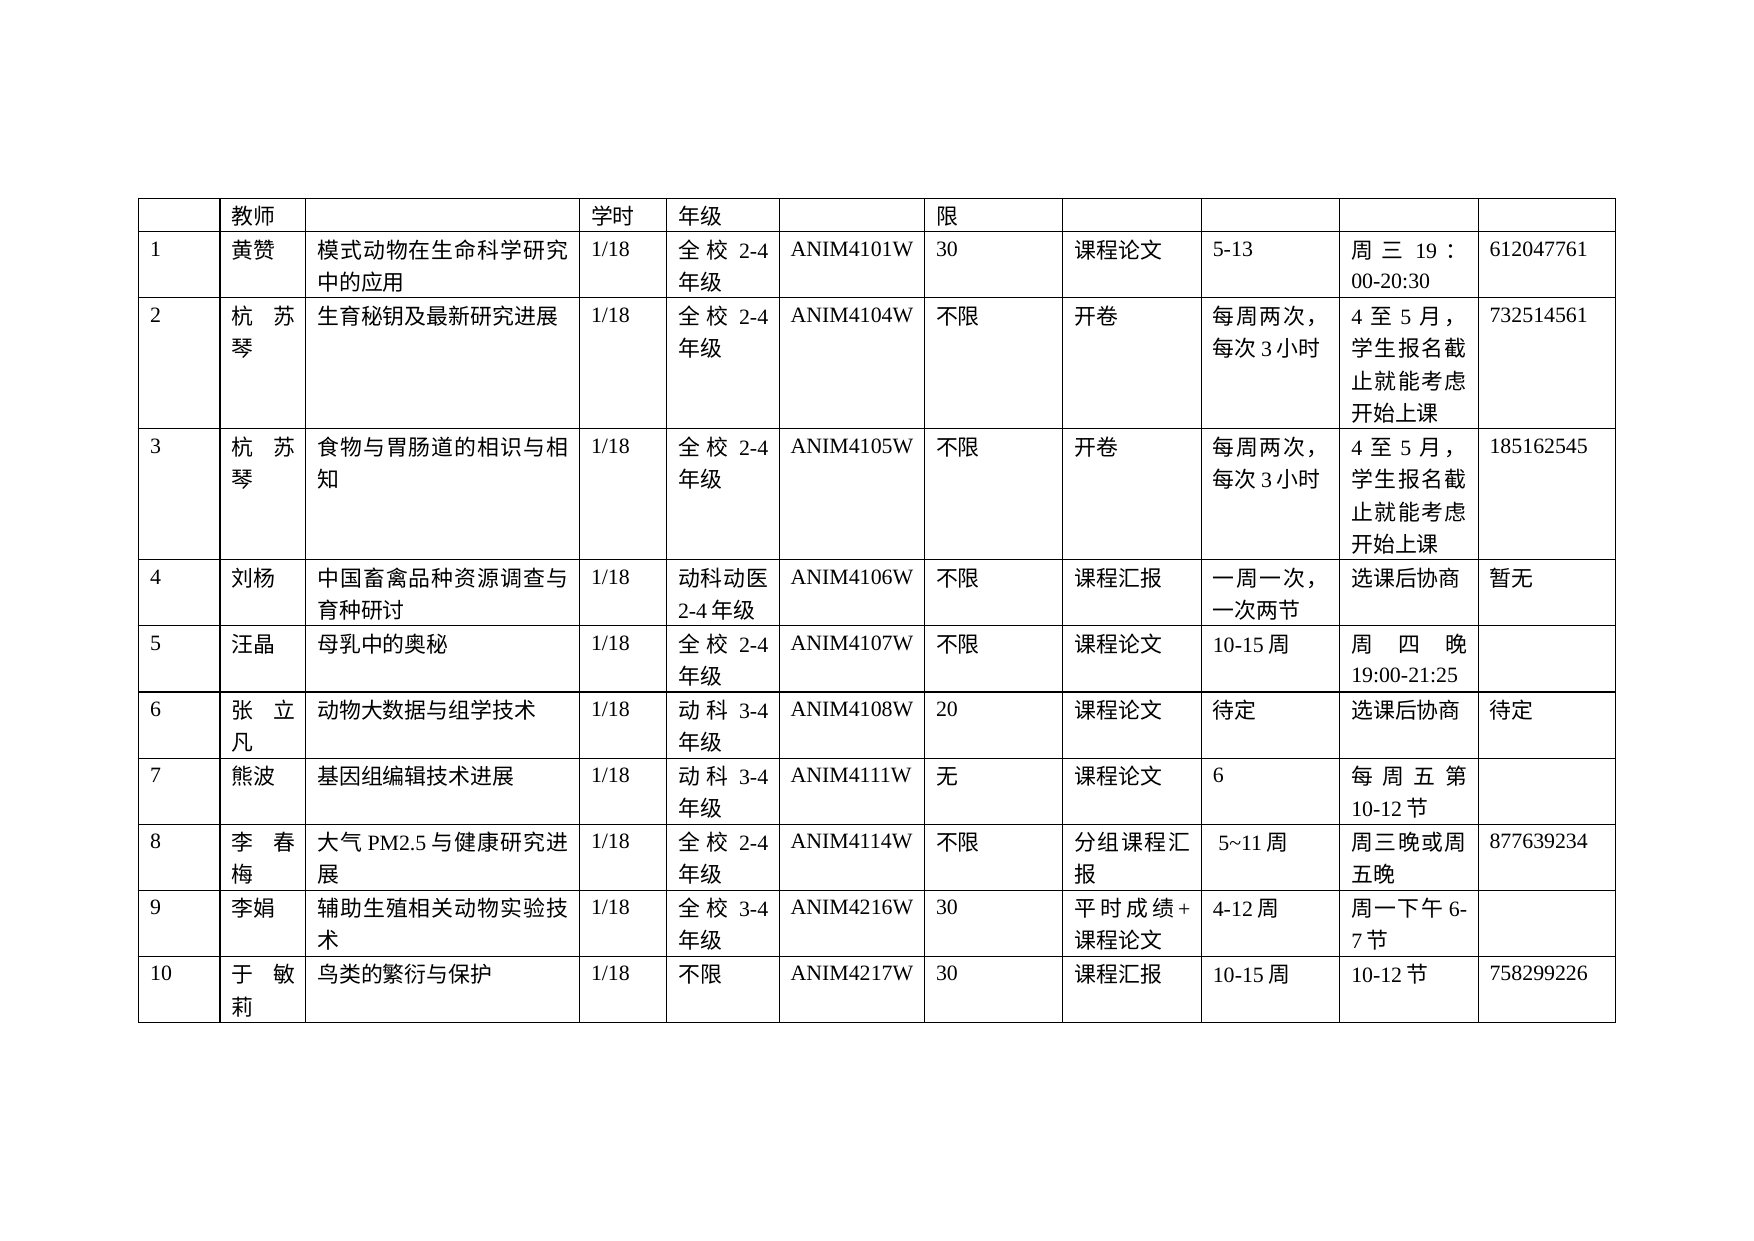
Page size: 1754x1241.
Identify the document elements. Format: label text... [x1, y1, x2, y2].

table_header QQ群 [1479, 199, 1615, 231]
table_cell 开卷 [1063, 298, 1201, 428]
table_cell 1/18 [580, 429, 666, 559]
table_cell 1/18 [580, 232, 666, 297]
table_cell [1479, 626, 1615, 691]
table_cell 1/18 [580, 693, 666, 757]
table_cell 待定 [1479, 693, 1615, 757]
table_cell 4-12周 [1202, 891, 1339, 956]
table_cell 4 [139, 560, 219, 625]
table_cell 8 [139, 825, 219, 889]
table_cell 1/18 [580, 626, 666, 691]
table_cell 全校2-4年级 [667, 429, 779, 559]
table_cell 动物大数据与组学技术 [306, 693, 579, 757]
table_cell 待定 [1202, 693, 1339, 757]
table_cell 动科3-4年级 [667, 693, 779, 757]
table_cell 1/18 [580, 560, 666, 625]
table_cell ANIM4111W [780, 759, 924, 823]
table_cell [1479, 891, 1615, 956]
table_cell 不限 [925, 626, 1062, 691]
table_cell 7 [139, 759, 219, 823]
table_cell 无 [925, 759, 1062, 823]
table_cell ANIM4107W [780, 626, 924, 691]
table_cell 李春梅 [221, 825, 305, 889]
table_cell 课程论文 [1063, 232, 1201, 297]
table_header 学分/学时 [580, 199, 666, 231]
table_cell ANIM4104W [780, 298, 924, 428]
table_cell ANIM4106W [780, 560, 924, 625]
table_cell 每周两次，每次3小时 [1202, 298, 1339, 428]
table_cell 选课后协商 [1340, 560, 1478, 625]
table_cell 9 [139, 891, 219, 956]
table_cell 刘杨 [221, 560, 305, 625]
table_cell 6 [1202, 759, 1339, 823]
table_cell 课程汇报 [1063, 560, 1201, 625]
table_cell 不限 [925, 560, 1062, 625]
table_cell 1/18 [580, 957, 666, 1022]
table_cell [1479, 759, 1615, 823]
table_cell ANIM4101W [780, 232, 924, 297]
table_cell 每周两次，每次3小时 [1202, 429, 1339, 559]
table_cell 平时成绩+课程论文 [1063, 891, 1201, 956]
table_cell 周四晚19:00-21:25 [1340, 626, 1478, 691]
table_cell 3 [139, 429, 219, 559]
table_cell 周三19：00-20:30 [1340, 232, 1478, 297]
table_cell 张立凡 [221, 693, 305, 757]
table_cell 不限 [925, 825, 1062, 889]
table_cell 5 [139, 626, 219, 691]
table_cell 185162545 [1479, 429, 1615, 559]
table_cell ANIM4217W [780, 957, 924, 1022]
table_header 上课周次 [1202, 199, 1339, 231]
table_cell 2 [139, 298, 219, 428]
table_cell ANIM4216W [780, 891, 924, 956]
table_cell 全校3-4年级 [667, 891, 779, 956]
table_cell 杭苏琴 [221, 429, 305, 559]
table_cell 动科动医2-4年级 [667, 560, 779, 625]
table_cell 大气PM2.5与健康研究进展 [306, 825, 579, 889]
table_cell 课程汇报 [1063, 957, 1201, 1022]
table_header 序号 [139, 199, 219, 231]
table_cell 10-15周 [1202, 957, 1339, 1022]
table_cell 30 [925, 957, 1062, 1022]
table_cell 周三晚或周五晚 [1340, 825, 1478, 889]
table_cell 4至5月，学生报名截止就能考虑开始上课 [1340, 298, 1478, 428]
table_cell 汪晶 [221, 626, 305, 691]
table_cell 全校2-4年级 [667, 825, 779, 889]
table_cell 30 [925, 232, 1062, 297]
table_cell 基因组编辑技术进展 [306, 759, 579, 823]
table_cell 一周一次，一次两节 [1202, 560, 1339, 625]
table_cell 30 [925, 891, 1062, 956]
table_cell 不限 [925, 429, 1062, 559]
table_cell 1/18 [580, 891, 666, 956]
table_header 上课时间 [1340, 199, 1478, 231]
table_cell 1/18 [580, 825, 666, 889]
table_header 开课教师 [221, 199, 305, 231]
table_header 选课人数上限 [925, 199, 1062, 231]
table_cell 周一下午6-7节 [1340, 891, 1478, 956]
table_cell 10-15周 [1202, 626, 1339, 691]
table_cell 10-12节 [1340, 957, 1478, 1022]
table_header 面向专业年级 [667, 199, 779, 231]
table_cell 732514561 [1479, 298, 1615, 428]
table_cell 758299226 [1479, 957, 1615, 1022]
table_cell 5~11周 [1202, 825, 1339, 889]
table_cell 全校2-4年级 [667, 298, 779, 428]
table_cell 877639234 [1479, 825, 1615, 889]
table_cell 每周五第10-12节 [1340, 759, 1478, 823]
table_cell 课程论文 [1063, 626, 1201, 691]
table_cell 612047761 [1479, 232, 1615, 297]
table_cell 1/18 [580, 759, 666, 823]
table_cell 4至5月，学生报名截止就能考虑开始上课 [1340, 429, 1478, 559]
table_cell 5-13 [1202, 232, 1339, 297]
table_cell 生育秘钥及最新研究进展 [306, 298, 579, 428]
table_header 考核方式 [1063, 199, 1201, 231]
table_cell 开卷 [1063, 429, 1201, 559]
table_cell 10 [139, 957, 219, 1022]
table_cell 黄赞 [221, 232, 305, 297]
table_cell 鸟类的繁衍与保护 [306, 957, 579, 1022]
table_cell 辅助生殖相关动物实验技术 [306, 891, 579, 956]
table_cell 食物与胃肠道的相识与相知 [306, 429, 579, 559]
table_cell 6 [139, 693, 219, 757]
table_cell ANIM4108W [780, 693, 924, 757]
table_cell 杭苏琴 [221, 298, 305, 428]
table_header 课程号 [780, 199, 924, 231]
table_cell 20 [925, 693, 1062, 757]
table_cell 1/18 [580, 298, 666, 428]
table_cell 课程论文 [1063, 693, 1201, 757]
table_cell 不限 [925, 298, 1062, 428]
table_cell ANIM4105W [780, 429, 924, 559]
table_cell 于敏莉 [221, 957, 305, 1022]
table_cell 不限 [667, 957, 779, 1022]
table_cell 全校2-4年级 [667, 232, 779, 297]
table_cell 母乳中的奥秘 [306, 626, 579, 691]
table_cell 1 [139, 232, 219, 297]
table_cell 课程论文 [1063, 759, 1201, 823]
table_cell 模式动物在生命科学研究中的应用 [306, 232, 579, 297]
table_cell 李娟 [221, 891, 305, 956]
table_cell 全校2-4年级 [667, 626, 779, 691]
table_cell 分组课程汇报 [1063, 825, 1201, 889]
table_cell 熊波 [221, 759, 305, 823]
table_cell 暂无 [1479, 560, 1615, 625]
table_cell 选课后协商 [1340, 693, 1478, 757]
table_header 课程名称（中英文） [306, 199, 579, 231]
table_cell ANIM4114W [780, 825, 924, 889]
table_cell 动科3-4年级 [667, 759, 779, 823]
table_cell 中国畜禽品种资源调查与育种研讨 [306, 560, 579, 625]
